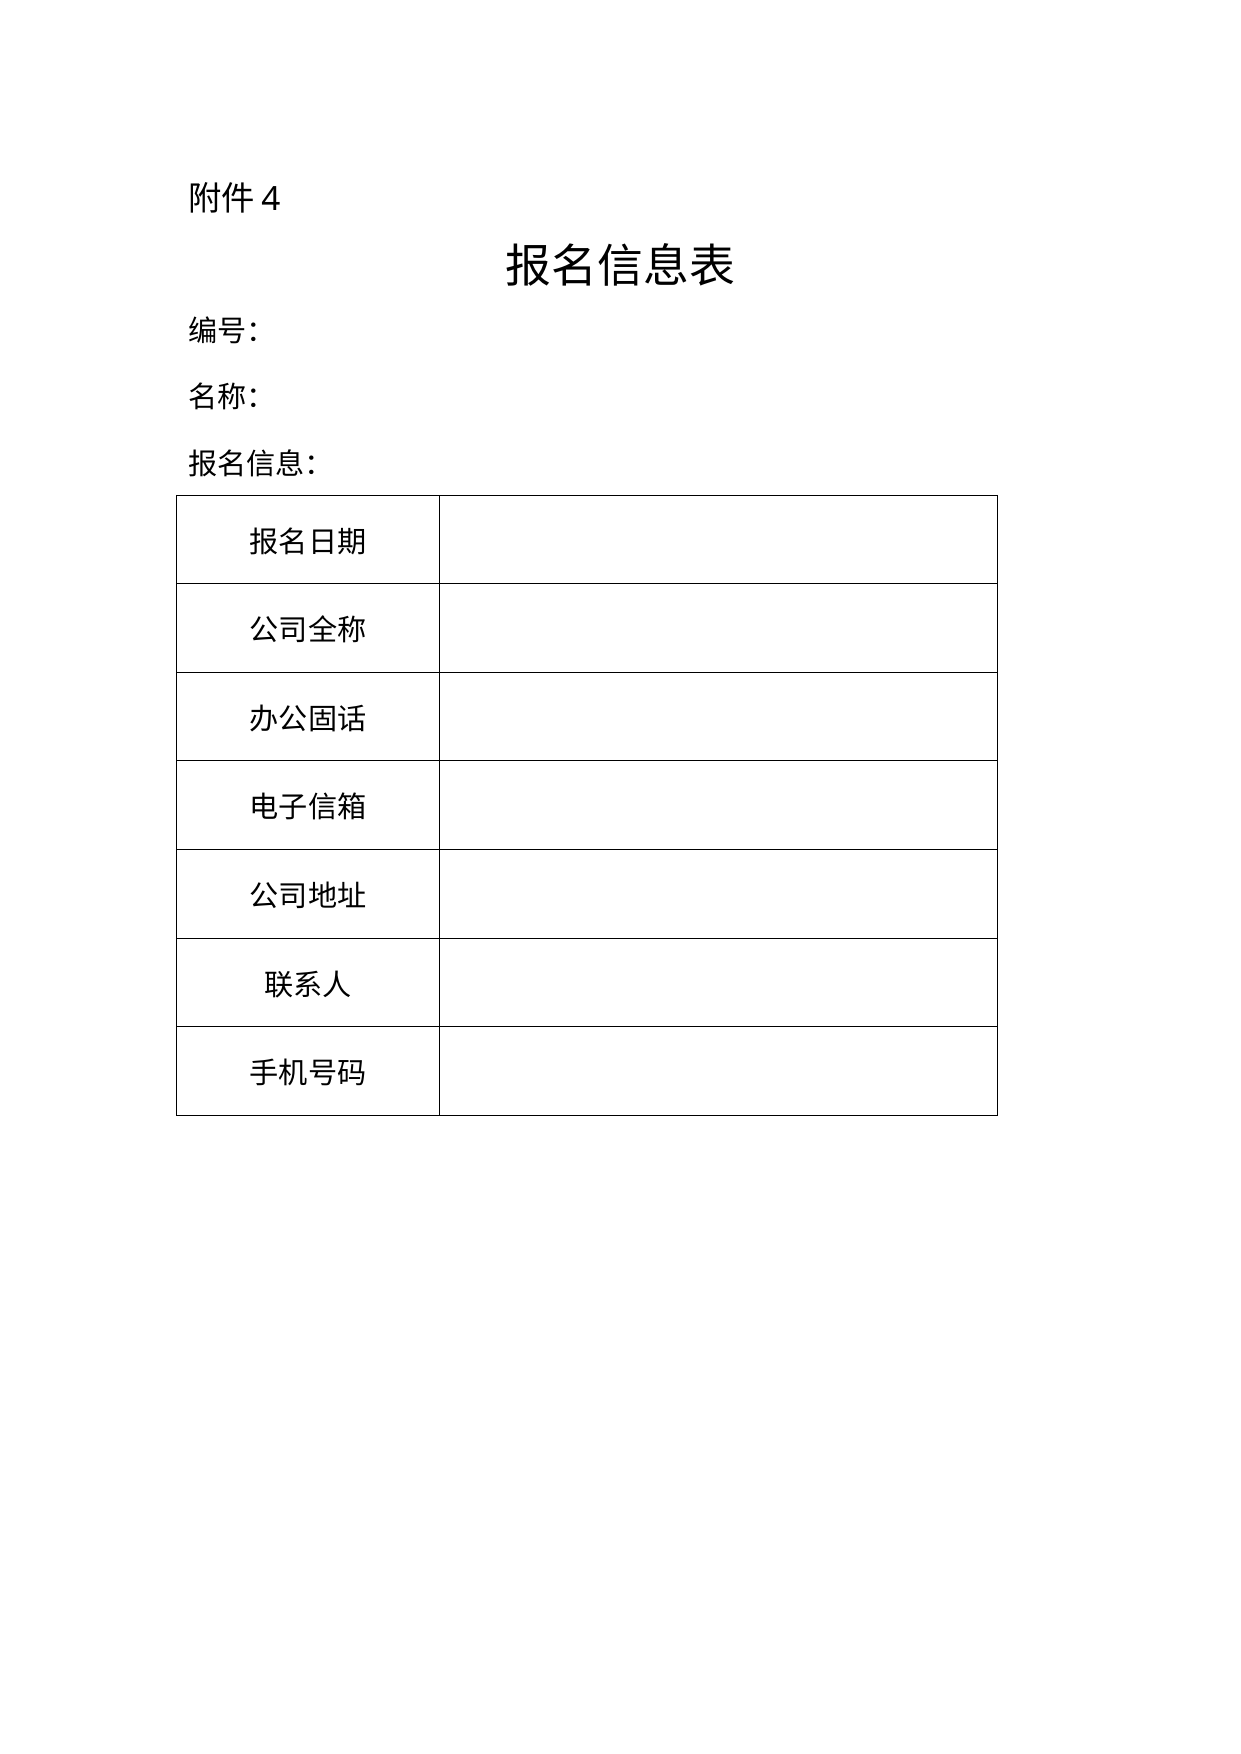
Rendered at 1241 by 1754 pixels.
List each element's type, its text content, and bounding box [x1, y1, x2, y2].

table_cell [440, 761, 997, 849]
table_cell [440, 850, 997, 937]
table_header [440, 496, 997, 583]
table_cell [440, 939, 997, 1026]
table_cell 公司全称 [177, 584, 439, 672]
table_header 报名日期 [177, 496, 439, 583]
table_cell 手机号码 [177, 1027, 439, 1114]
table_cell 办公固话 [177, 673, 439, 760]
table_cell 联系人 [177, 939, 439, 1026]
text 报名信息表 [188, 229, 1052, 295]
table_cell [440, 1027, 997, 1114]
text 编号： [188, 295, 1052, 362]
table_cell [440, 584, 997, 672]
table_cell 电子信箱 [177, 761, 439, 849]
table_cell [440, 673, 997, 760]
table_cell 公司地址 [177, 850, 439, 937]
text 附件4 [188, 162, 1052, 229]
text 名称： [188, 362, 1052, 428]
text 报名信息： [188, 428, 1052, 495]
